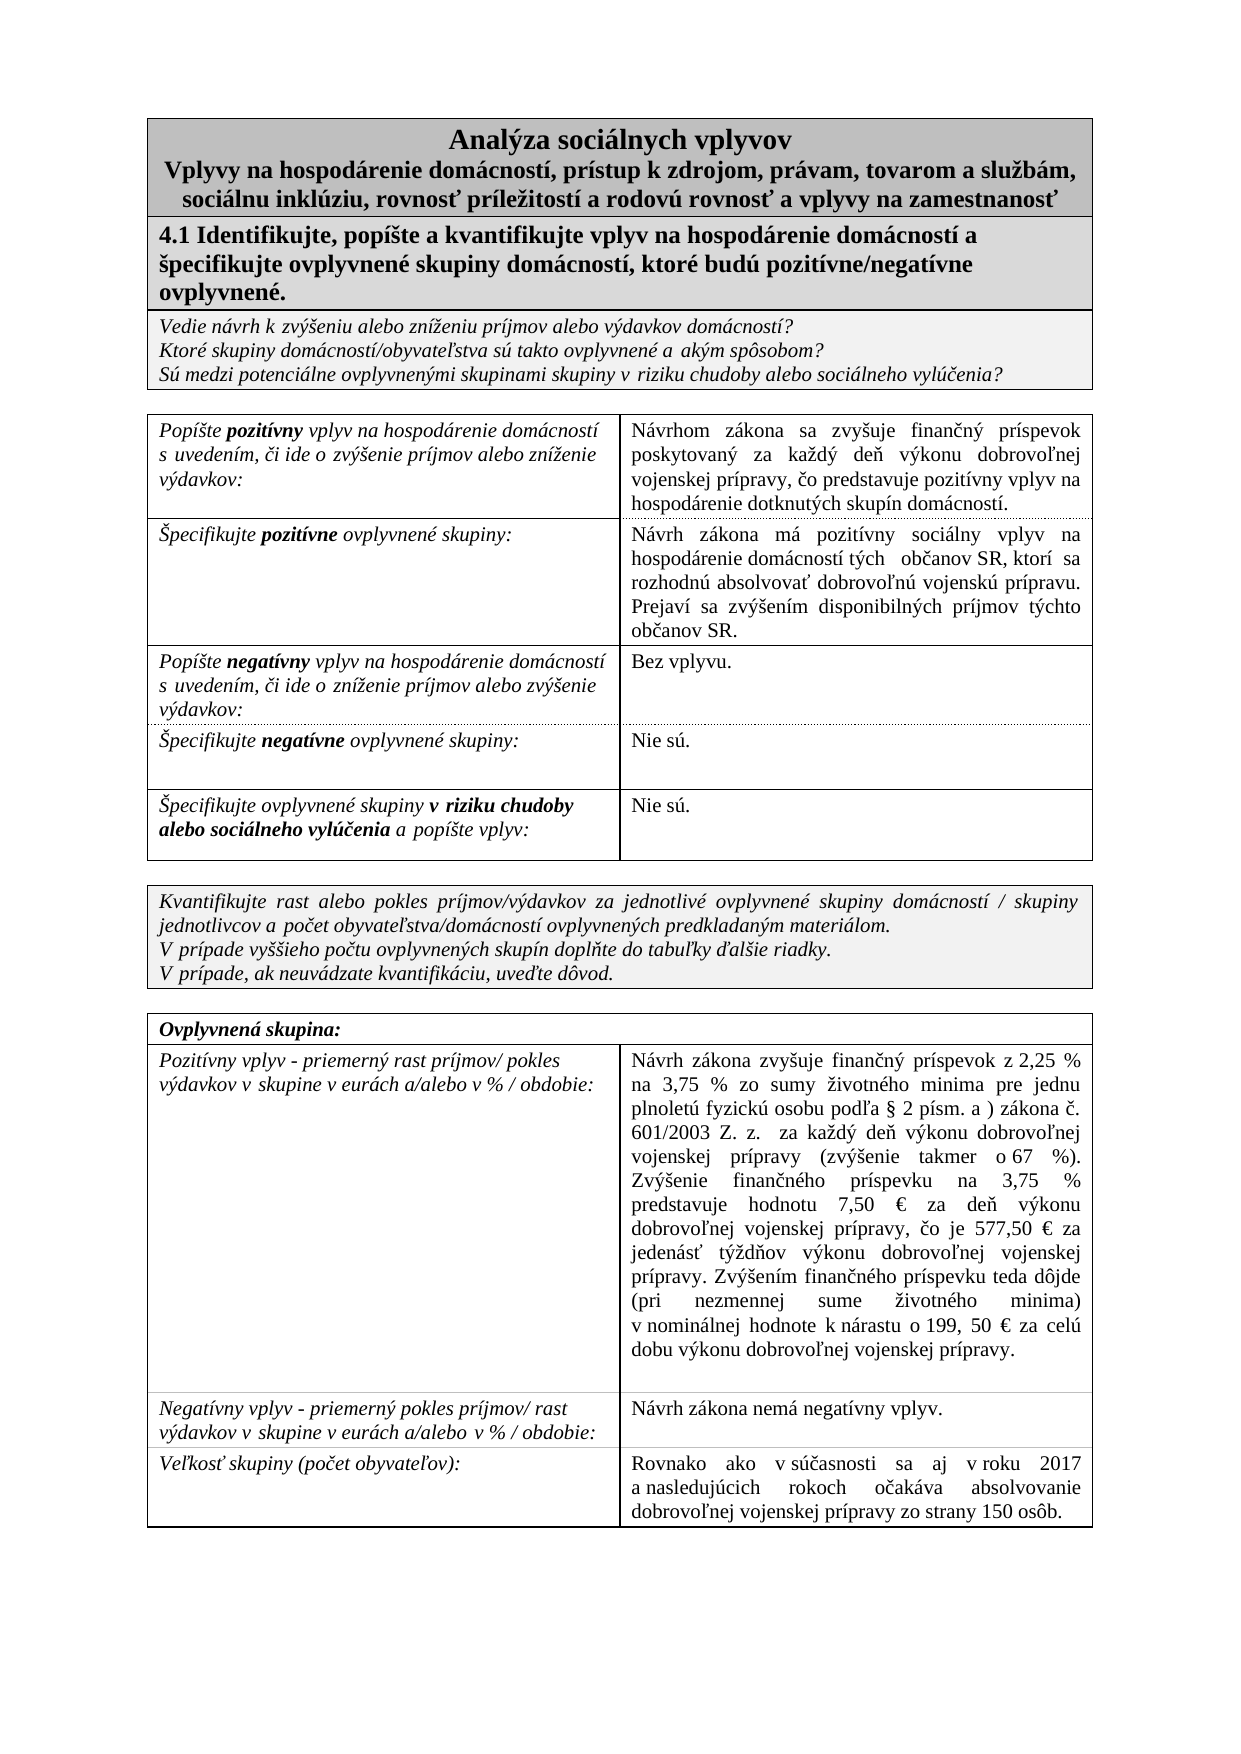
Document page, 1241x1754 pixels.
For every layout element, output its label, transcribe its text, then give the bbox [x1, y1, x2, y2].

table_cell Návrh zákona zvyšuje finančný príspevok z 2,25 % na 3,75 % zo sumy životného minima pre jednu plnoletú fyzickú osobu podľa § 2 písm. a ) zákona č. 601/2003 Z. z. za každý deň výkonu dobrovoľnej vojenskej prípravy (zvýšenie takmer o 67 %). Zvýšenie finančného príspevku na 3,75 % predstavuje hodnotu 7,50 € za deň výkonu dobrovoľnej vojenskej prípravy, čo je 577,50 € za jedenásť týždňov výkonu dobrovoľnej vojenskej prípravy. Zvýšením finančného príspevku teda dôjde (pri nezmennej sume životného minima) v nominálnej hodnote k nárastu o 199, 50 € za celú dobu výkonu dobrovoľnej vojenskej prípravy. [621, 1045, 1092, 1392]
table_cell 4.1 Identifikujte, popíšte a kvantifikujte vplyv na hospodárenie domácností a špecifikujte ovplyvnené skupiny domácností, ktoré budú pozitívne/negatívne ovplyvnené. [148, 217, 1092, 309]
table_cell Nie sú. [621, 790, 1092, 859]
table_header Vedie návrh k zvýšeniu alebo zníženiu príjmov alebo výdavkov domácností? Ktoré skupiny domácností/obyvateľstva sú takto ovplyvnené a akým spôsobom? Sú medzi potenciálne ovplyvnenými skupinami skupiny v riziku chudoby alebo sociálneho vylúčenia? [148, 311, 1092, 389]
table_cell Návrh zákona nemá negatívny vplyv. [621, 1393, 1092, 1447]
table_cell Návrh zákona má pozitívny sociálny vplyv na hospodárenie domácností tých občanov SR, ktorí sa rozhodnú absolvovať dobrovoľnú vojenskú prípravu. Prejaví sa zvýšením disponibilných príjmov týchto občanov SR. [621, 518, 1092, 645]
table_cell Popíšte negatívny vplyv na hospodárenie domácností s uvedením, či ide o zníženie príjmov alebo zvýšenie výdavkov: [148, 646, 619, 724]
table_header Analýza sociálnych vplyvov Vplyvy na hospodárenie domácností, prístup k zdrojom, právam, tovarom a službám, sociálnu inklúziu, rovnosť príležitostí a rodovú rovnosť a vplyvy na zamestnanosť [148, 119, 1092, 216]
table_cell Pozitívny vplyv - priemerný rast príjmov/ pokles výdavkov v skupine v eurách a/alebo v % / obdobie: [148, 1045, 619, 1392]
table_cell Bez vplyvu. [621, 646, 1092, 724]
table_cell Negatívny vplyv - priemerný pokles príjmov/ rast výdavkov v skupine v eurách a/alebo v % / obdobie: [148, 1393, 619, 1447]
table_header Návrhom zákona sa zvyšuje finančný príspevok poskytovaný za každý deň výkonu dobrovoľnej vojenskej prípravy, čo predstavuje pozitívny vplyv na hospodárenie dotknutých skupín domácností. [621, 415, 1092, 517]
table_cell Špecifikujte ovplyvnené skupiny v riziku chudoby alebo sociálneho vylúčenia a popíšte vplyv: [148, 790, 619, 859]
table_cell Veľkosť skupiny (počet obyvateľov): [148, 1448, 619, 1526]
table_cell Rovnako ako v súčasnosti sa aj v roku 2017 a nasledujúcich rokoch očakáva absolvovanie dobrovoľnej vojenskej prípravy zo strany 150 osôb. [621, 1448, 1092, 1526]
table_cell Nie sú. [621, 724, 1092, 789]
table_cell Špecifikujte negatívne ovplyvnené skupiny: [148, 724, 619, 789]
table_cell Špecifikujte pozitívne ovplyvnené skupiny: [148, 519, 619, 645]
table_header Kvantifikujte rast alebo pokles príjmov/výdavkov za jednotlivé ovplyvnené skupiny domácností / skupiny jednotlivcov a počet obyvateľstva/domácností ovplyvnených predkladaným materiálom. V prípade vyššieho počtu ovplyvnených skupín doplňte do tabuľky ďalšie riadky. V prípade, ak neuvádzate kvantifikáciu, uveďte dôvod. [148, 886, 1092, 988]
table_header Popíšte pozitívny vplyv na hospodárenie domácností s uvedením, či ide o zvýšenie príjmov alebo zníženie výdavkov: [148, 415, 619, 517]
table_header Ovplyvnená skupina: [148, 1014, 1092, 1044]
